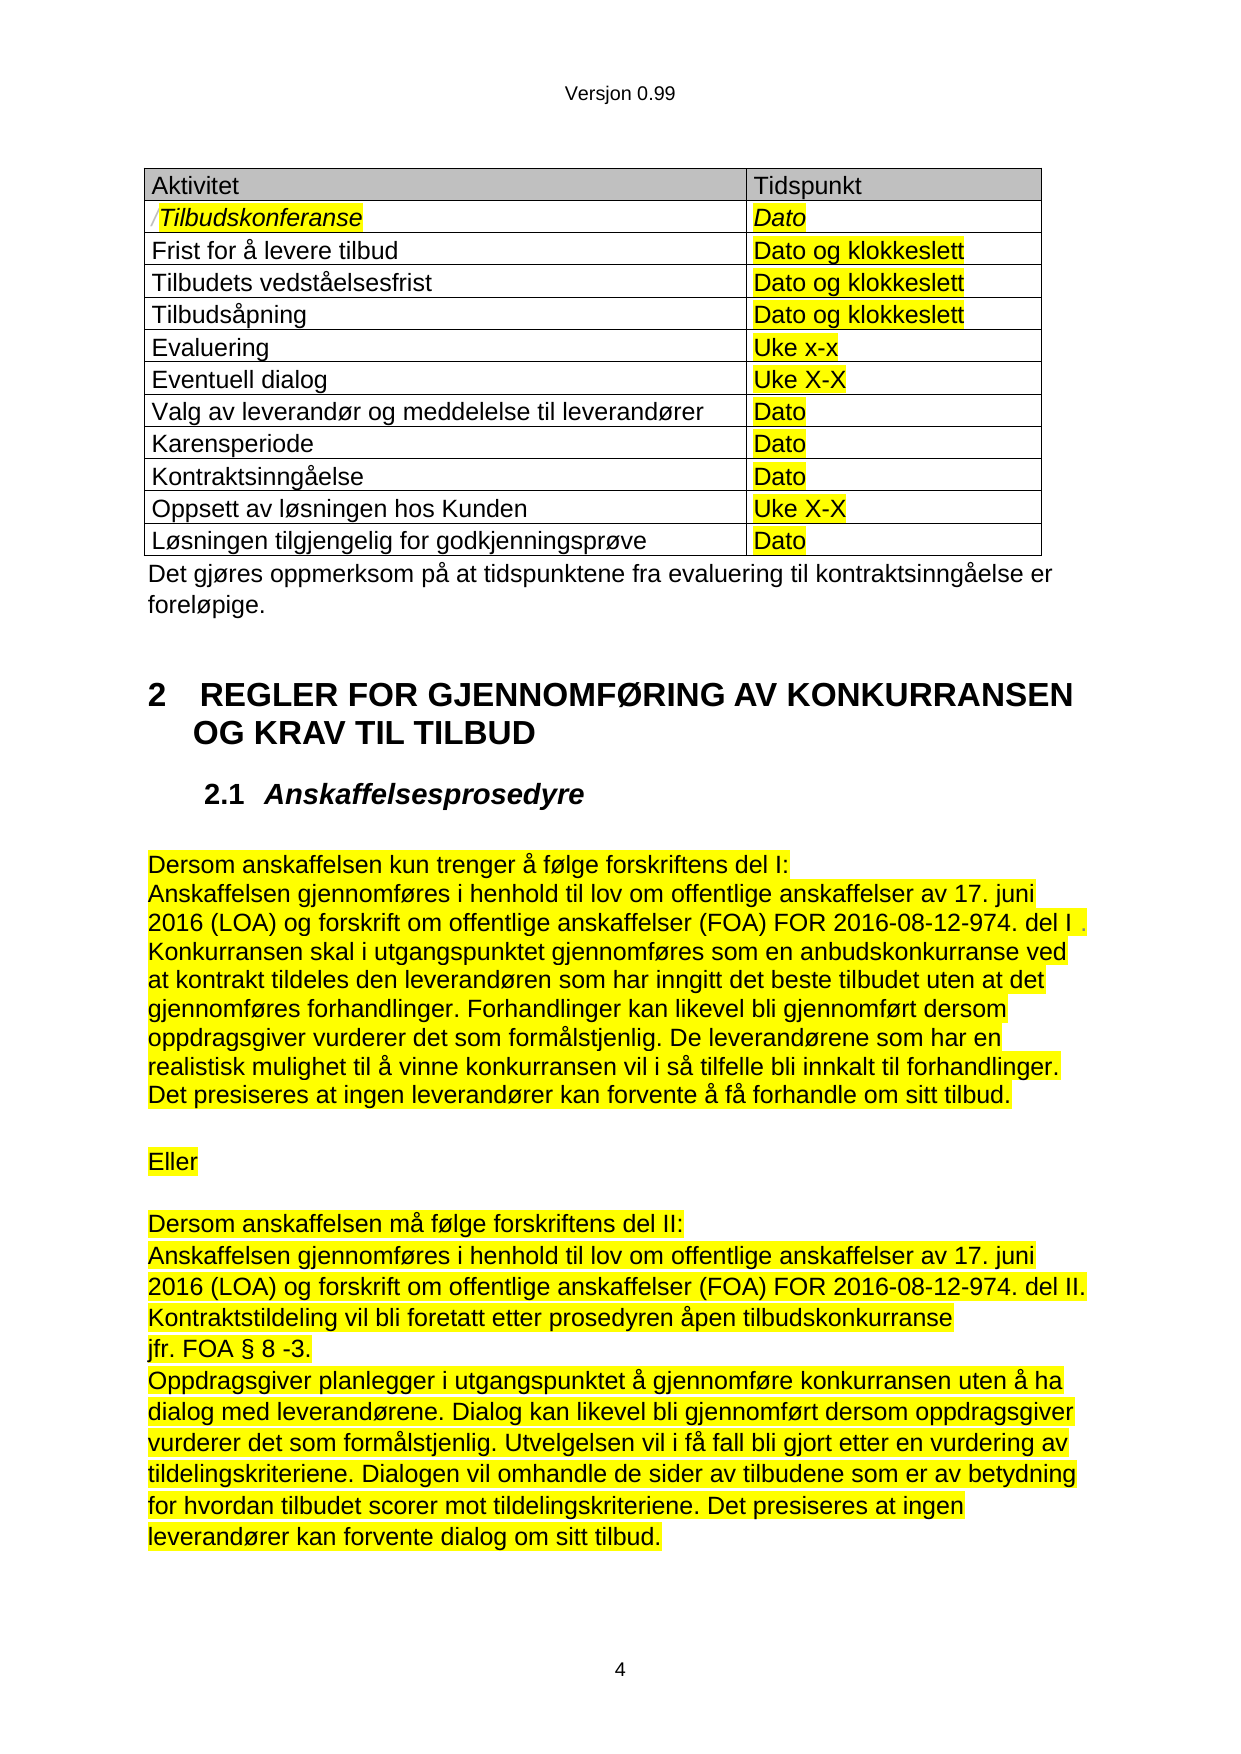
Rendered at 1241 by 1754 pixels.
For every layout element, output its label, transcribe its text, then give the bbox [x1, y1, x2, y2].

text Oppdragsgiver planlegger i utgangspunktet å gjennomføre konkurransen uten å ha dialog med leverandørene. Dialog kan likevel bli gjennomført dersom oppdragsgiver vurderer det som formålstjenlig. Utvelgelsen vil i få fall bli gjort etter en vurdering av tildelingskriteriene. Dialogen vil omhandle de sider av tilbudene som er av betydning for hvordan tilbudet scorer mot tildelingskriteriene. Det presiseres at ingen leverandører kan forvente dialog om sitt tilbud. [148, 1363, 1093, 1551]
table_cell Eventuell dialog [145, 362, 746, 393]
text Det gjøres oppmerksom på at tidspunktene fra evaluering til kontraktsinngåelse er foreløpige. [148, 556, 1093, 618]
table_cell Dato [747, 427, 1041, 458]
table_cell Løsningen tilgjengelig for godkjenningsprøve [145, 524, 746, 555]
table_cell Dato [747, 524, 1041, 555]
text Dersom anskaffelsen må følge forskriftens del II: [148, 1207, 1093, 1238]
table_cell Dato [747, 459, 1041, 490]
table_cell Kontraktsinngåelse [145, 459, 746, 490]
subtitle REGLER FOR GJENNOMFØRING AV KONKURRANSEN OG KRAV TIL TILBUD [148, 675, 1093, 752]
table_cell Evaluering [145, 330, 746, 361]
table_cell Dato [747, 201, 1041, 232]
table_cell Dato og klokkeslett [747, 233, 1041, 264]
table_cell Uke x-x [747, 330, 1041, 361]
table_cell Dato og klokkeslett [747, 265, 1041, 297]
subtitle Anskaffelsesprosedyre [204, 777, 1093, 810]
table_cell /Tilbudskonferanse [145, 201, 746, 232]
table_cell Karensperiode [145, 427, 746, 458]
text Dersom anskaffelsen kun trenger å følge forskriftens del I: [148, 848, 1093, 879]
text Eller [148, 1144, 1093, 1176]
table_header Aktivitet [145, 169, 746, 200]
table_cell Dato og klokkeslett [747, 298, 1041, 329]
table_cell Dato [747, 395, 1041, 426]
table_cell Uke X-X [747, 491, 1041, 523]
table_cell Valg av leverandør og meddelelse til leverandører [145, 395, 746, 426]
table_cell Tilbudets vedståelsesfrist [145, 265, 746, 297]
table_cell Oppsett av løsningen hos Kunden [145, 491, 746, 523]
text Anskaffelsen gjennomføres i henhold til lov om offentlige anskaffelser av 17. juni 2016 (LOA) og forskrift om offentlige anskaffelser (FOA) FOR 2016-08-12-974. del II. Kontraktstildeling vil bli foretatt etter prosedyren åpen tilbudskonkurranse jfr. FOA § 8 -3. [148, 1238, 1093, 1363]
table_cell Frist for å levere tilbud [145, 233, 746, 264]
table_cell Tilbudsåpning [145, 298, 746, 329]
table_header Tidspunkt [747, 169, 1041, 200]
table_cell Uke X-X [747, 362, 1041, 393]
